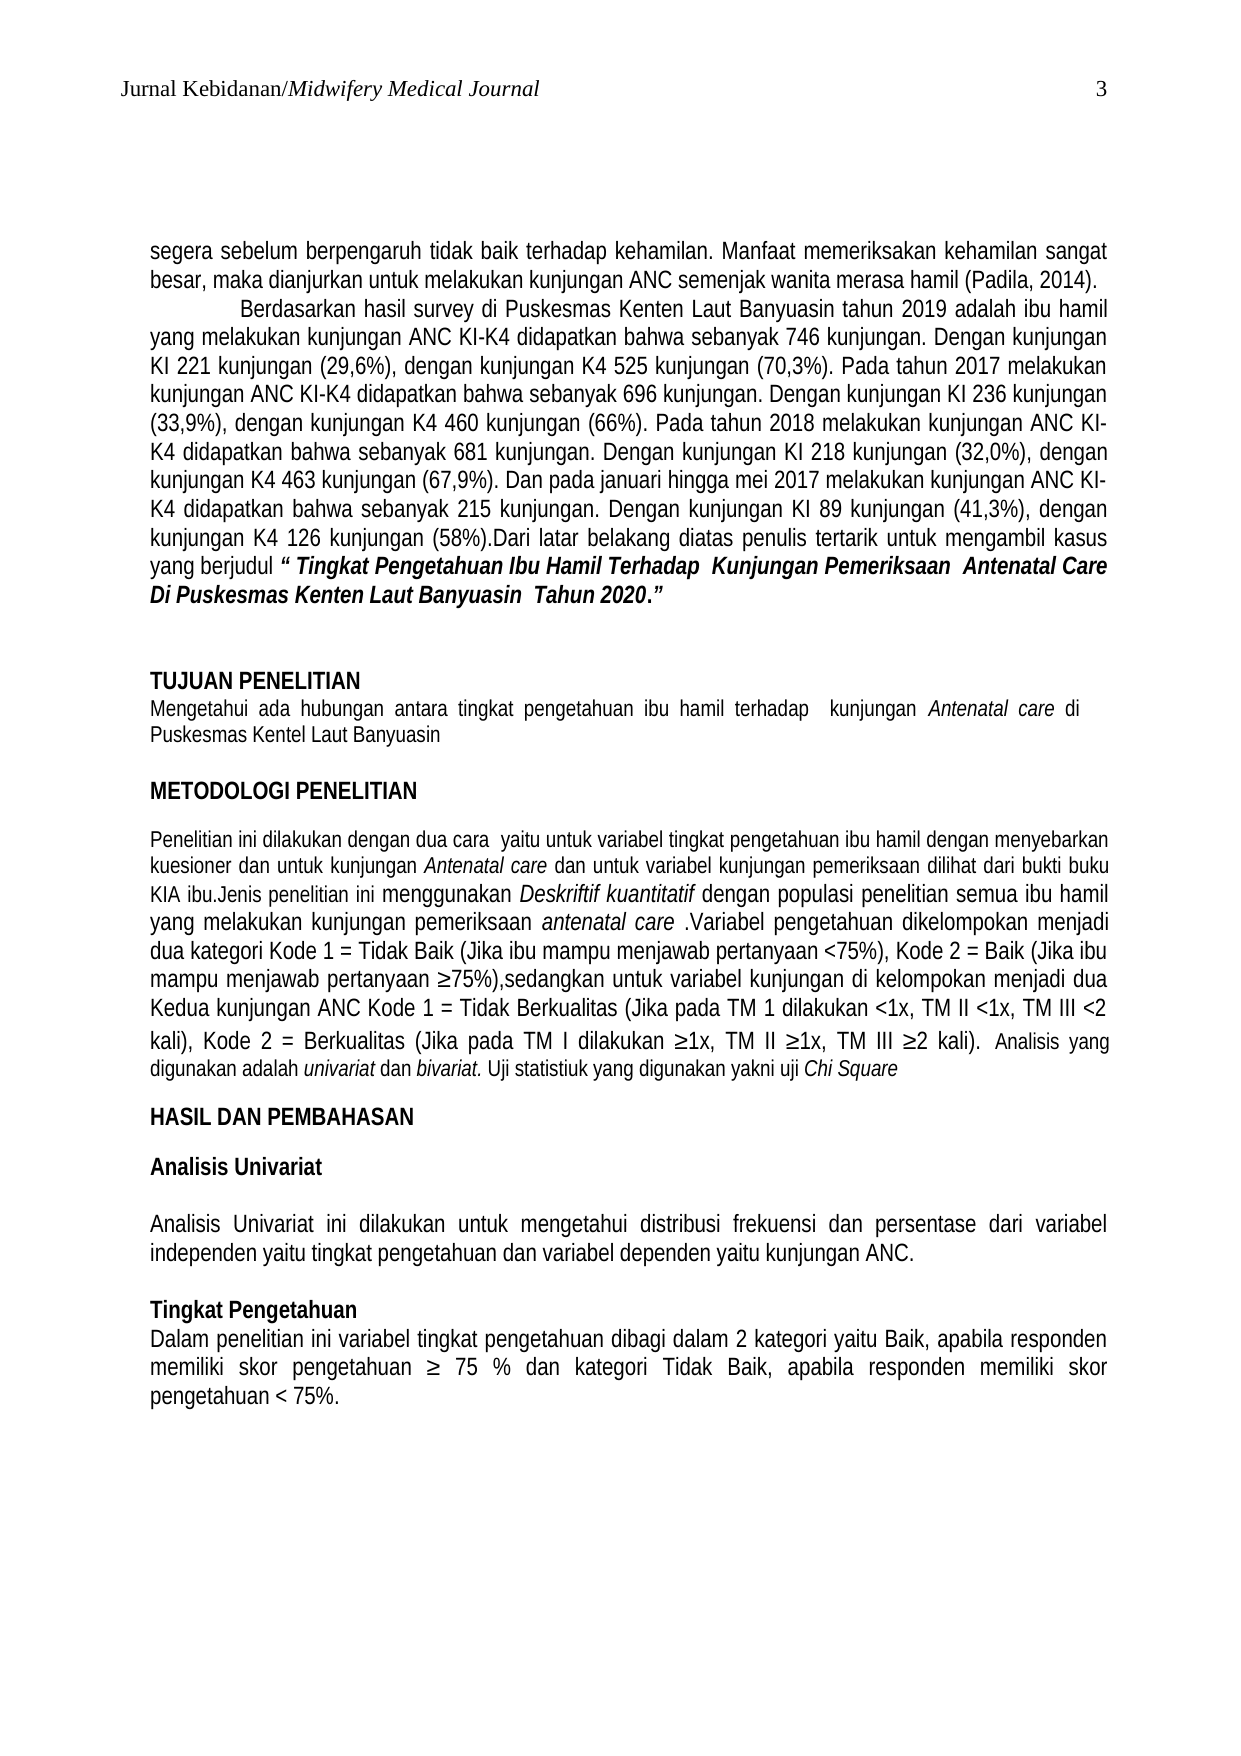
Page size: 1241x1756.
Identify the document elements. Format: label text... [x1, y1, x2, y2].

text TUJUAN PENELITIAN [150, 666, 1110, 694]
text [150, 236, 1110, 293]
text HASIL DAN PEMBAHASAN [150, 1102, 1110, 1131]
text Dalam penelitian ini variabel tingkat pengetahuan dibagi dalam 2 kategori yaitu Baik, apabila responden memiliki skor pengetahuan ≥ 75 % dan kategori Tidak Baik, apabila responden memiliki skor pengetahuan < 75%. [150, 1324, 1110, 1410]
text Penelitian ini dilakukan dengan dua cara yaitu untuk variabel tingkat pengetahuan ibu hamil dengan menyebarkan kuesioner dan untuk kunjungan Antenatal care dan untuk variabel kunjungan pemeriksaan dilihat dari bukti buku KIA ibu.Jenis penelitian ini menggunakan Deskriftif kuantitatif dengan populasi penelitian semua ibu hamil yang melakukan kunjungan pemeriksaan antenatal care .Variabel pengetahuan dikelompokan menjadi dua kategori Kode 1 = Tidak Baik (Jika ibu mampu menjawab pertanyaan <75%), Kode 2 = Baik (Jika ibu mampu menjawab pertanyaan ≥75%),sedangkan untuk variabel kunjungan di kelompokan menjadi dua Kedua kunjungan ANC Kode 1 = Tidak Berkualitas (Jika pada TM 1 dilakukan <1x, TM II <1x, TM III <2 kali), Kode 2 = Berkualitas (Jika pada TM I dilakukan ≥1x, TM II ≥1x, TM III ≥2 kali). Analisis yang digunakan adalah univariat dan bivariat. Uji statistiuk yang digunakan yakni uji Chi Square [150, 826, 1110, 1082]
text METODOLOGI PENELITIAN [150, 776, 1110, 805]
text Berdasarkan hasil survey di Puskesmas Kenten Laut Banyuasin tahun 2019 adalah ibu hamil yang melakukan kunjungan ANC KI-K4 didapatkan bahwa sebanyak 746 kunjungan. Dengan kunjungan KI 221 kunjungan (29,6%), dengan kunjungan K4 525 kunjungan (70,3%). Pada tahun 2017 melakukan kunjungan ANC KI-K4 didapatkan bahwa sebanyak 696 kunjungan. Dengan kunjungan KI 236 kunjungan (33,9%), dengan kunjungan K4 460 kunjungan (66%). Pada tahun 2018 melakukan kunjungan ANC KI-K4 didapatkan bahwa sebanyak 681 kunjungan. Dengan kunjungan KI 218 kunjungan (32,0%), dengan kunjungan K4 463 kunjungan (67,9%). Dan pada januari hingga mei 2017 melakukan kunjungan ANC KI-K4 didapatkan bahwa sebanyak 215 kunjungan. Dengan kunjungan KI 89 kunjungan (41,3%), dengan kunjungan K4 126 kunjungan (58%).Dari latar belakang diatas penulis tertarik untuk mengambil kasus yang berjudul “ Tingkat Pengetahuan Ibu Hamil Terhadap Kunjungan Pemeriksaan Antenatal Care Di Puskesmas Kenten Laut Banyuasin Tahun 2020.” [150, 293, 1110, 609]
text Mengetahui ada hubungan antara tingkat pengetahuan ibu hamil terhadap kunjungan Antenatal care di Puskesmas Kentel Laut Banyuasin [150, 694, 1080, 747]
text Analisis Univariat [150, 1152, 1110, 1181]
text Analisis Univariat ini dilakukan untuk mengetahui distribusi frekuensi dan persentase dari variabel independen yaitu tingkat pengetahuan dan variabel dependen yaitu kunjungan ANC. [150, 1209, 1110, 1266]
text Tingkat Pengetahuan [150, 1295, 1110, 1324]
